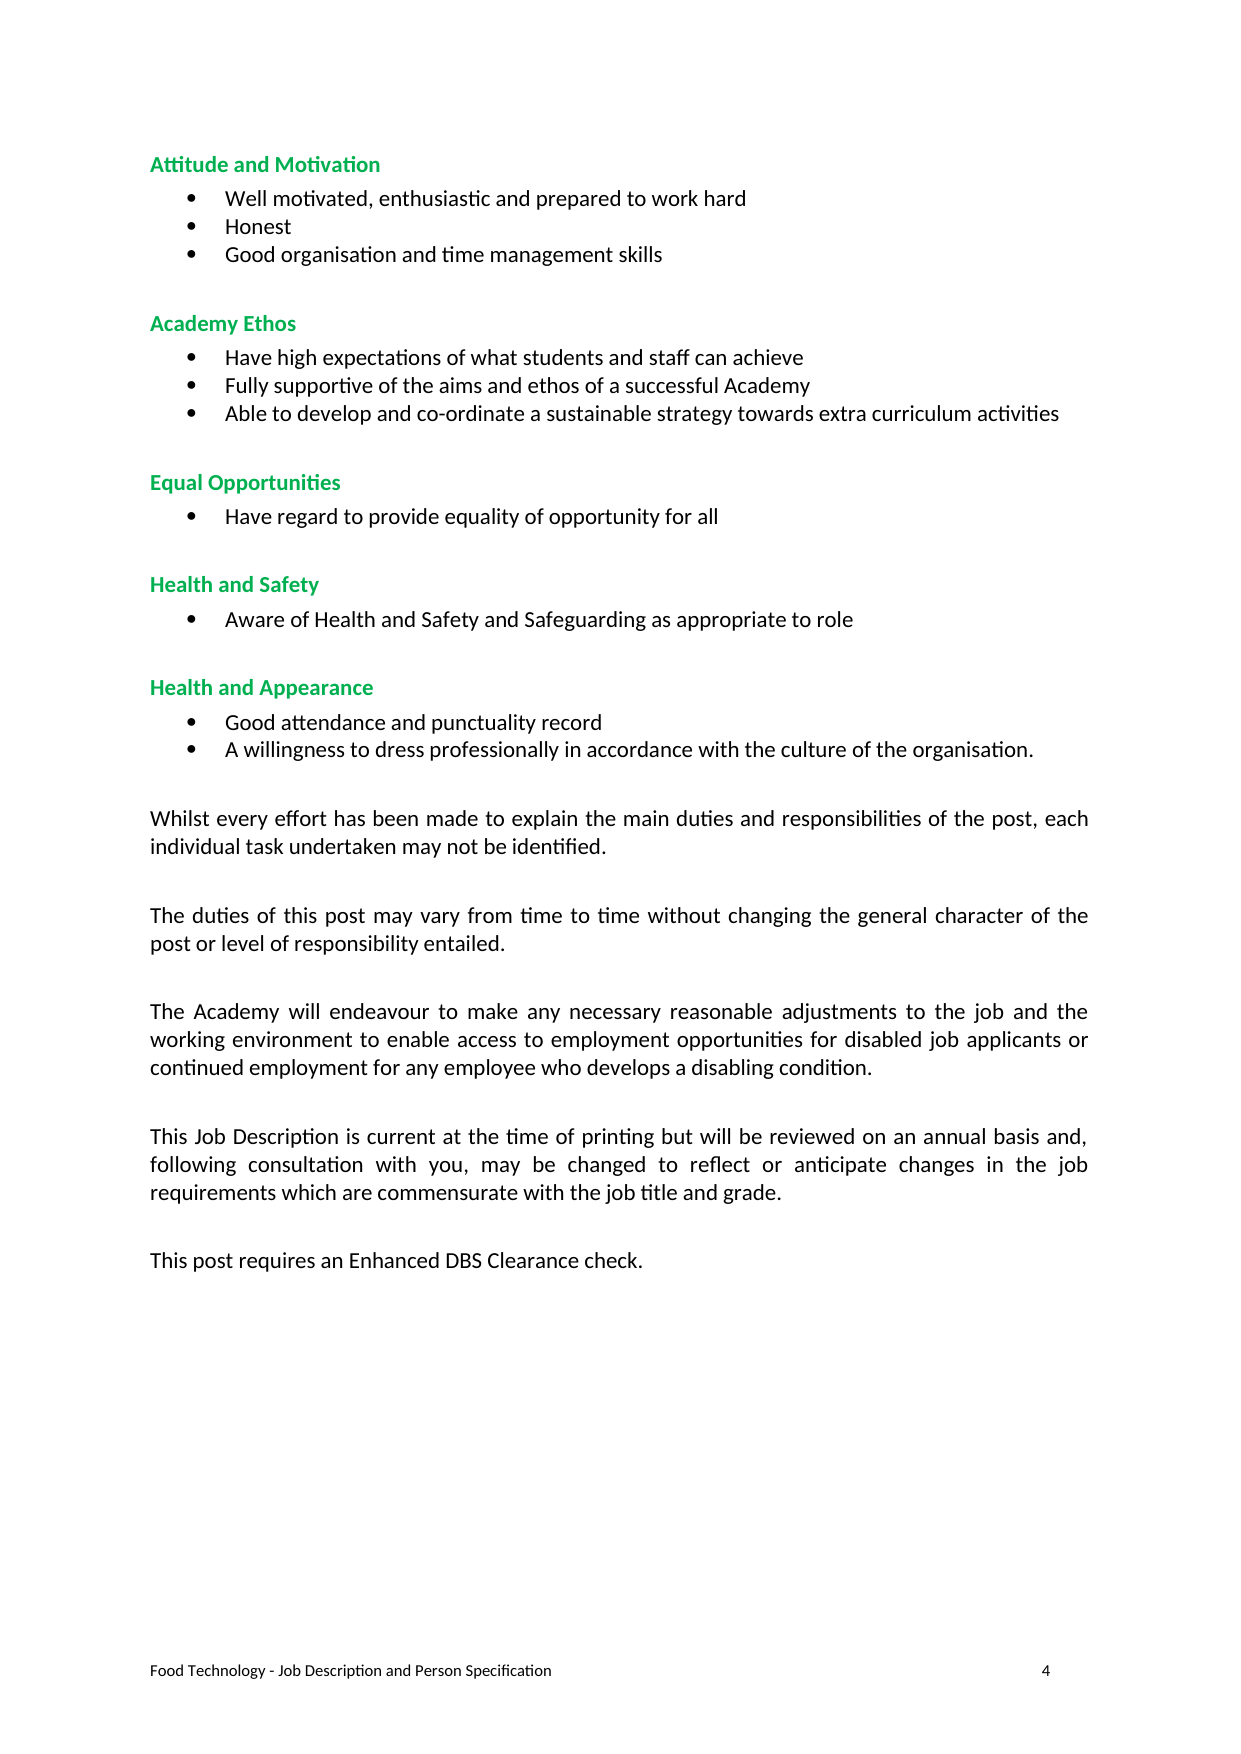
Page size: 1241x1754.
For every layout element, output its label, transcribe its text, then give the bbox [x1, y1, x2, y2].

list Good attendance and punctuality record [187, 708, 1090, 736]
text The duties of this post may vary from time to time without changing the general character of the post or level of responsibility entailed. [150, 901, 1090, 957]
list Honest [187, 212, 1090, 240]
list Good organisation and time management skills [187, 240, 1090, 268]
list A willingness to dress professionally in accordance with the culture of the organisation. [187, 736, 1090, 764]
list Well motivated, enthusiastic and prepared to work hard [187, 184, 1090, 212]
text Whilst every effort has been made to explain the main duties and responsibilities of the post, each individual task undertaken may not be identified. [150, 804, 1090, 860]
list Have regard to provide equality of opportunity for all [187, 502, 1090, 530]
list Aware of Health and Safety and Safeguarding as appropriate to role [187, 605, 1090, 633]
text Academy Ethos [150, 309, 1090, 337]
list Fully supportive of the aims and ethos of a successful Academy [187, 371, 1090, 399]
text This Job Description is current at the time of printing but will be reviewed on an annual basis and, following consultation with you, may be changed to reflect or anticipate changes in the job requirements which are commensurate with the job title and grade. [150, 1122, 1090, 1206]
text Equal Opportunities [150, 468, 1090, 496]
list Have high expectations of what students and staff can achieve [187, 343, 1090, 371]
text Attitude and Motivation [150, 150, 1090, 178]
text This post requires an Enhanced DBS Clearance check. [150, 1246, 1090, 1274]
list Able to develop and co-ordinate a sustainable strategy towards extra curriculum activities [187, 399, 1090, 427]
text Health and Safety [150, 571, 1090, 598]
text The Academy will endeavour to make any necessary reasonable adjustments to the job and the working environment to enable access to employment opportunities for disabled job applicants or continued employment for any employee who develops a disabling condition. [150, 997, 1090, 1081]
text Health and Appearance [150, 673, 1090, 701]
